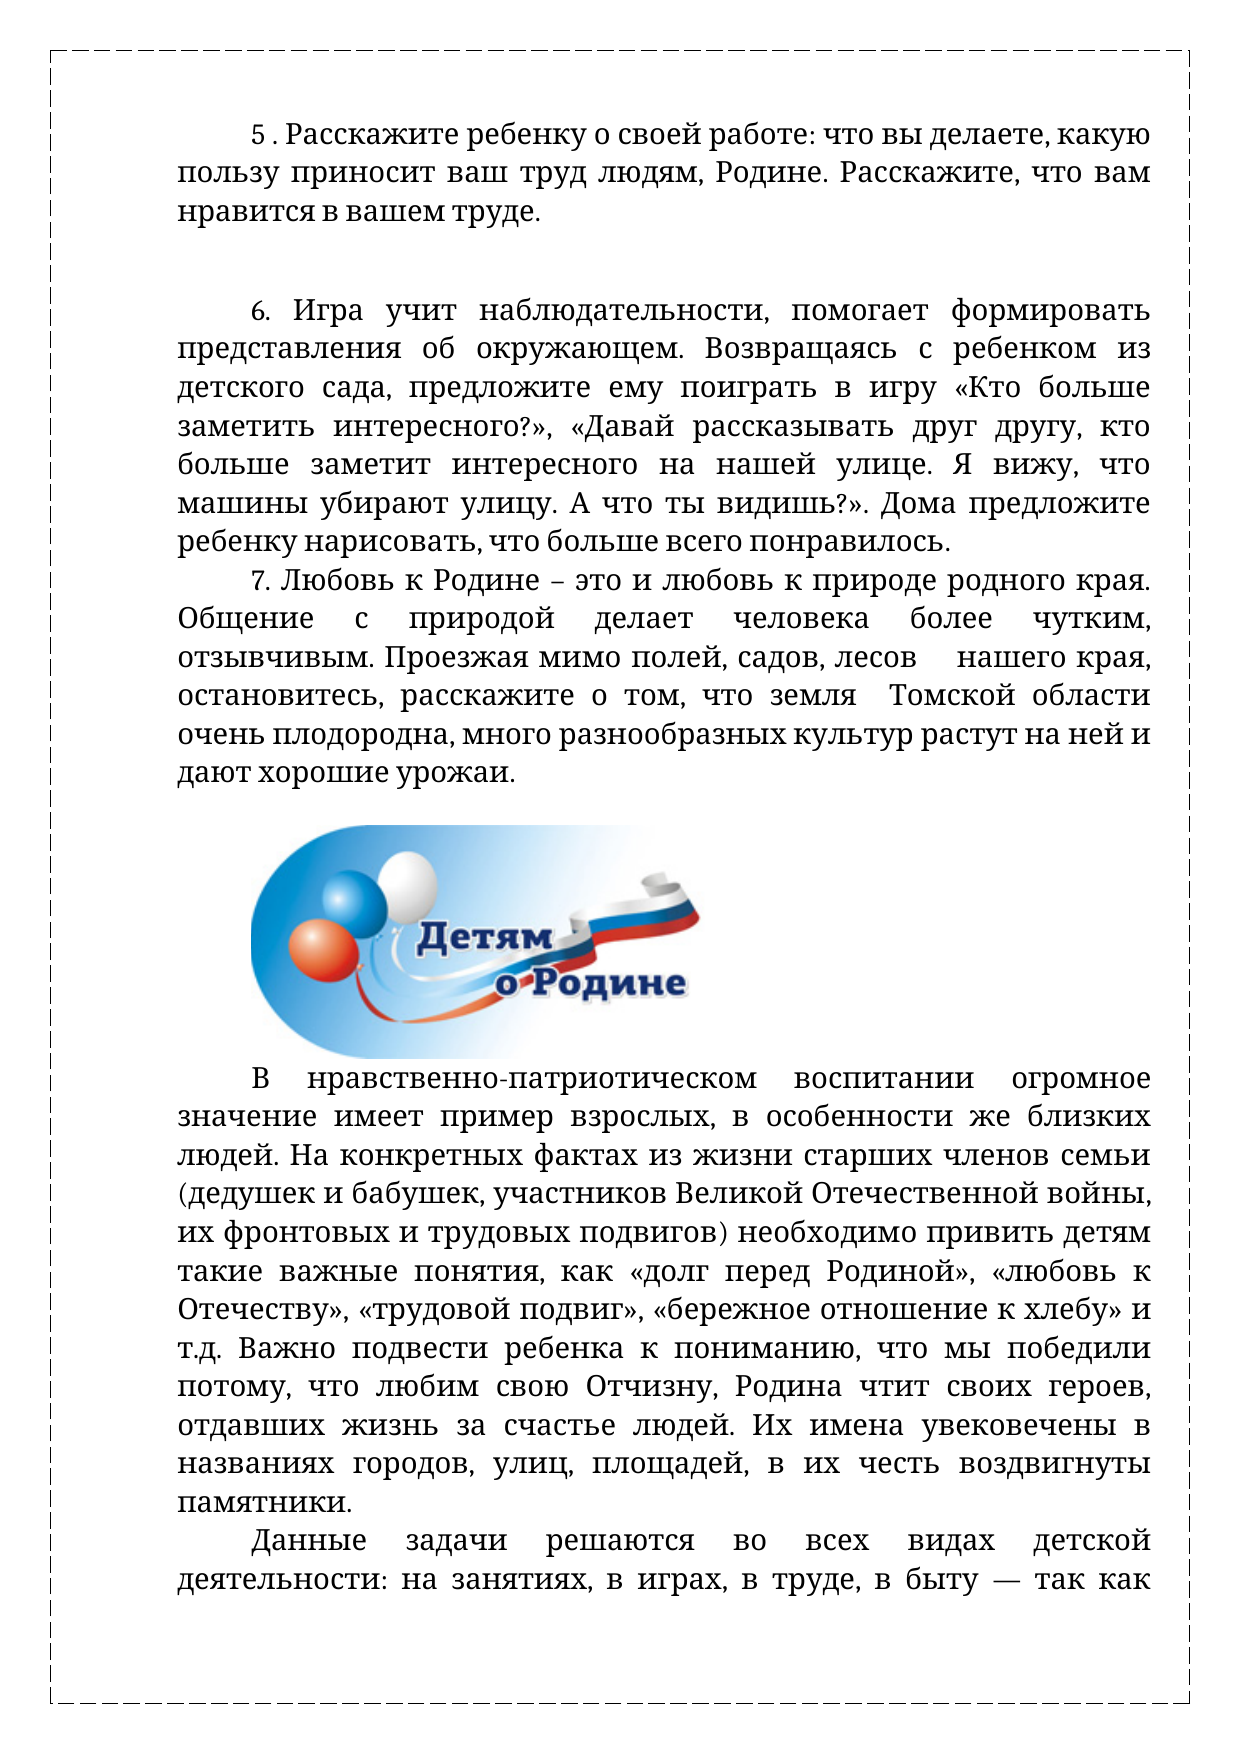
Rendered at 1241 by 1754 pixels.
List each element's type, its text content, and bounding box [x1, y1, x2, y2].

text 5 . Расскажите ребенку о своей работе: что вы делаете, какую пользу приносит ваш труд людям, Родине. Расскажите, что вам нравится в вашем труде. [177, 118, 1152, 229]
picture [251, 825, 751, 1059]
text В нравственно-патриотическом воспитании огромное значение имеет пример взрослых, в особенности же близких людей. На конкретных фактах из жизни старших членов семьи (дедушек и бабушек, участников Великой Отечественной войны, их фронтовых и трудовых подвигов) необходимо привить детям такие важные понятия, как «долг перед Родиной», «любовь к Отечеству», «трудовой подвиг», «бережное отношение к хлебу» и т.д. Важно подвести ребенка к пониманию, что мы победили потому, что любим свою Отчизну, Родина чтит своих героев, отдавших жизнь за счастье людей. Их имена увековечены в названиях городов, улиц, площадей, в их честь воздвигнуты памятники. [177, 1062, 1152, 1519]
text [177, 1524, 1152, 1597]
text 7. Любовь к Родине – это и любовь к природе родного края. Общение с природой делает человека более чутким, отзывчивым. Проезжая мимо полей, садов, лесов нашего края, остановитесь, расскажите о том, что земля Томской области очень плодородна, много разнообразных культур растут на ней и дают хорошие урожаи. [177, 564, 1152, 790]
text 6. Игра учит наблюдательности, помогает формировать представления об окружающем. Возвращаясь с ребенком из детского сада, предложите ему поиграть в игру «Кто больше заметить интересного?», «Давай рассказывать друг другу, кто больше заметит интересного на нашей улице. Я вижу, что машины убирают улицу. А что ты видишь?». Дома предложите ребенку нарисовать, что больше всего понравилось. [177, 294, 1152, 559]
